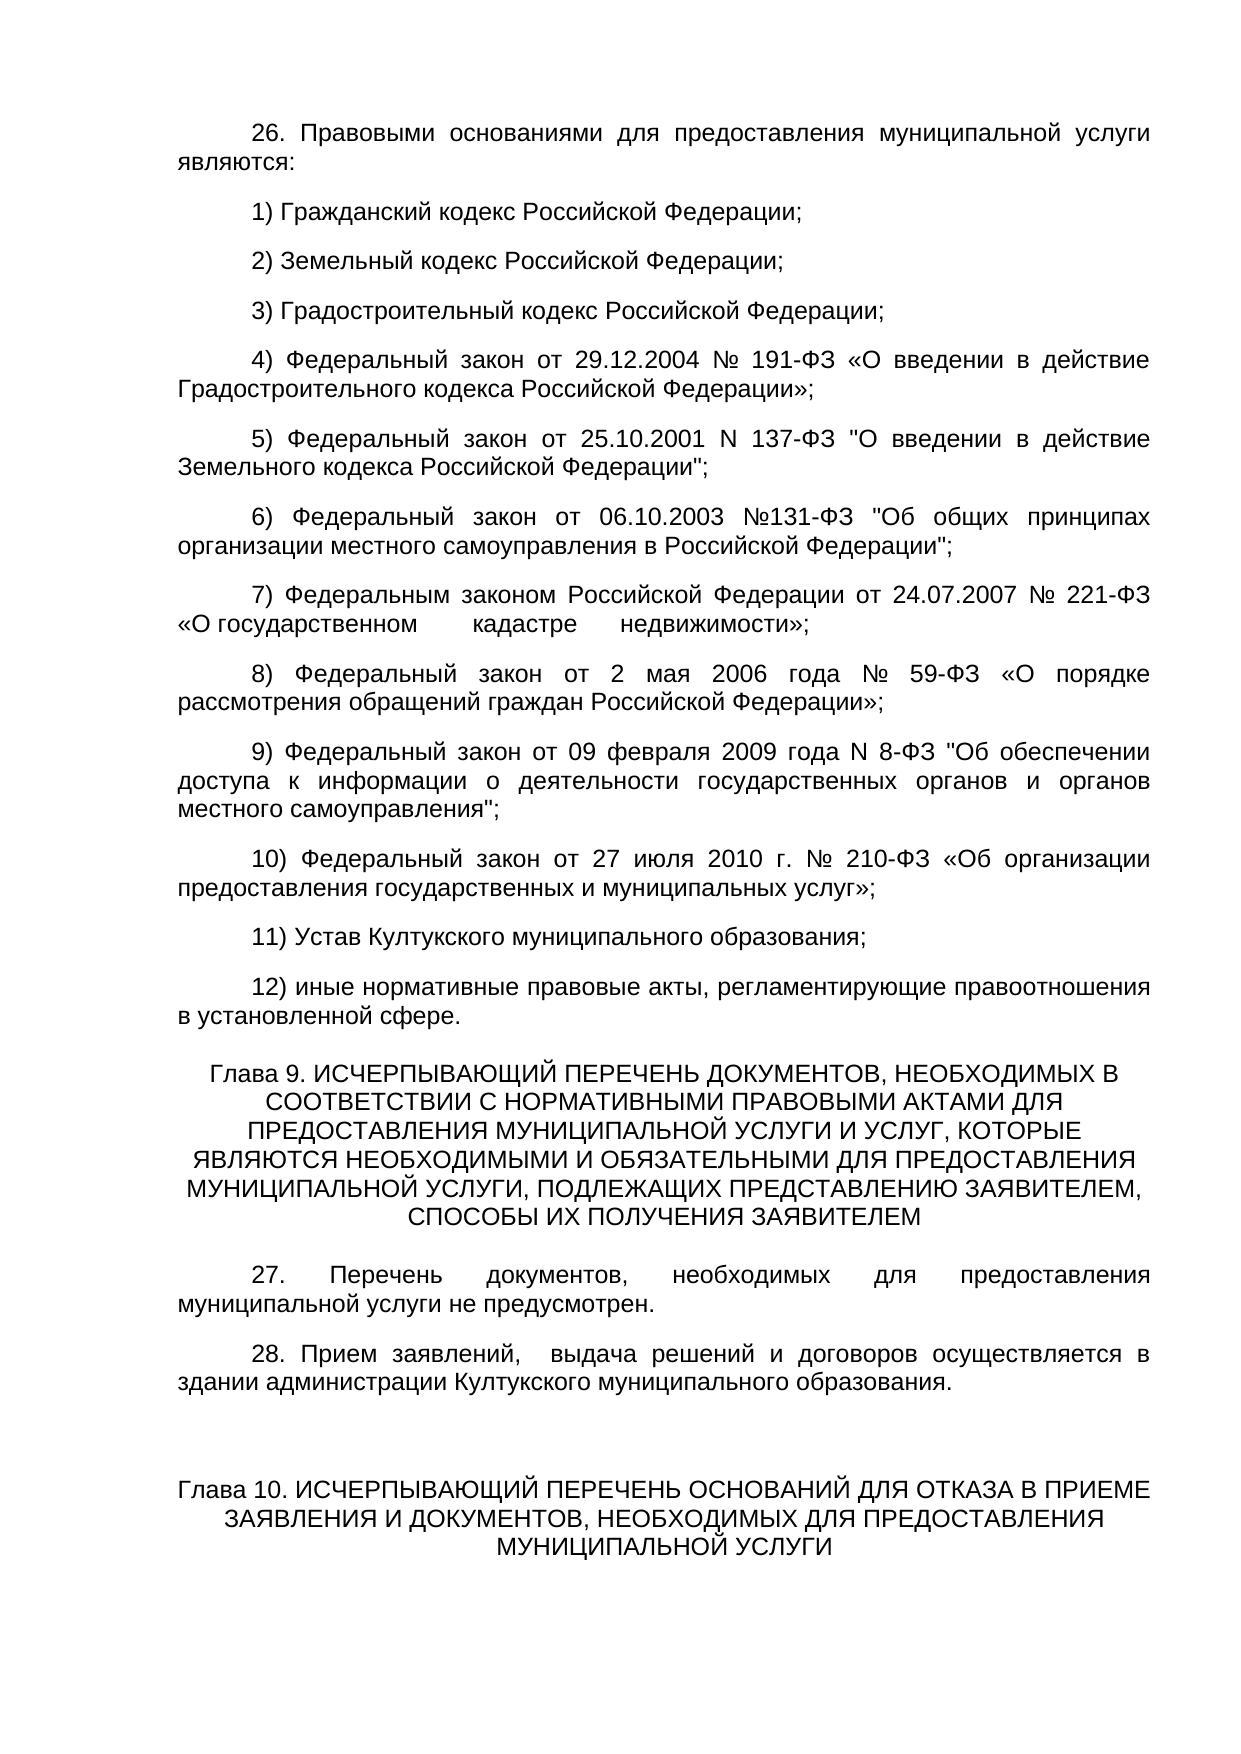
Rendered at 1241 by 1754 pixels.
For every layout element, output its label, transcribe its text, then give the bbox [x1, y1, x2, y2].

text 7) Федеральным законом Российской Федерации от 24.07.2007 № 221-ФЗ «О государственном кадастре недвижимости»; [177, 580, 1152, 638]
text 27. Перечень документов, необходимых для предоставления муниципальной услуги не предусмотрен. [177, 1260, 1152, 1318]
text 3) Градостроительный кодекс Российской Федерации; [177, 296, 1152, 324]
text 4) Федеральный закон от 29.12.2004 № 191-ФЗ «О введении в действие Градостроительного кодекса Российской Федерации»; [177, 345, 1152, 403]
text 12) иные нормативные правовые акты, регламентирующие правоотношения в установленной сфере. [177, 972, 1152, 1029]
text 6) Федеральный закон от 06.10.2003 №131-ФЗ "Об общих принципах организации местного самоуправления в Российской Федерации"; [177, 502, 1152, 559]
text Глава 10. ИСЧЕРПЫВАЮЩИЙ ПЕРЕЧЕНЬ ОСНОВАНИЙ ДЛЯ ОТКАЗА В ПРИЕМЕ ЗАЯВЛЕНИЯ И ДОКУМЕНТОВ, НЕОБХОДИМЫХ ДЛЯ ПРЕДОСТАВЛЕНИЯ МУНИЦИПАЛЬНОЙ УСЛУГИ [177, 1475, 1152, 1561]
text Глава 9. ИСЧЕРПЫВАЮЩИЙ ПЕРЕЧЕНЬ ДОКУМЕНТОВ, НЕОБХОДИМЫХ В СООТВЕТСТВИИ С НОРМАТИВНЫМИ ПРАВОВЫМИ АКТАМИ ДЛЯ ПРЕДОСТАВЛЕНИЯ МУНИЦИПАЛЬНОЙ УСЛУГИ И УСЛУГ, КОТОРЫЕ ЯВЛЯЮТСЯ НЕОБХОДИМЫМИ И ОБЯЗАТЕЛЬНЫМИ ДЛЯ ПРЕДОСТАВЛЕНИЯ МУНИЦИПАЛЬНОЙ УСЛУГИ, ПОДЛЕЖАЩИХ ПРЕДСТАВЛЕНИЮ ЗАЯВИТЕЛЕМ, СПОСОБЫ ИХ ПОЛУЧЕНИЯ ЗАЯВИТЕЛЕМ [177, 1058, 1152, 1231]
text 5) Федеральный закон от 25.10.2001 N 137-ФЗ "О введении в действие Земельного кодекса Российской Федерации"; [177, 423, 1152, 481]
text 26. Правовыми основаниями для предоставления муниципальной услуги являются: [177, 118, 1152, 176]
text 28. Прием заявлений, выдача решений и договоров осуществляется в здании администрации Култукского муниципального образования. [177, 1338, 1152, 1396]
text 1) Гражданский кодекс Российской Федерации; [177, 196, 1152, 225]
text 2) Земельный кодекс Российской Федерации; [177, 246, 1152, 275]
text 10) Федеральный закон от 27 июля 2010 г. № 210-ФЗ «Об организации предоставления государственных и муниципальных услуг»; [177, 844, 1152, 901]
text 11) Устав Култукского муниципального образования; [177, 922, 1152, 951]
text 8) Федеральный закон от 2 мая 2006 года № 59-ФЗ «О порядке рассмотрения обращений граждан Российской Федерации»; [177, 658, 1152, 716]
text 9) Федеральный закон от 09 февраля 2009 года N 8-ФЗ "Об обеспечении доступа к информации о деятельности государственных органов и органов местного самоуправления"; [177, 737, 1152, 823]
